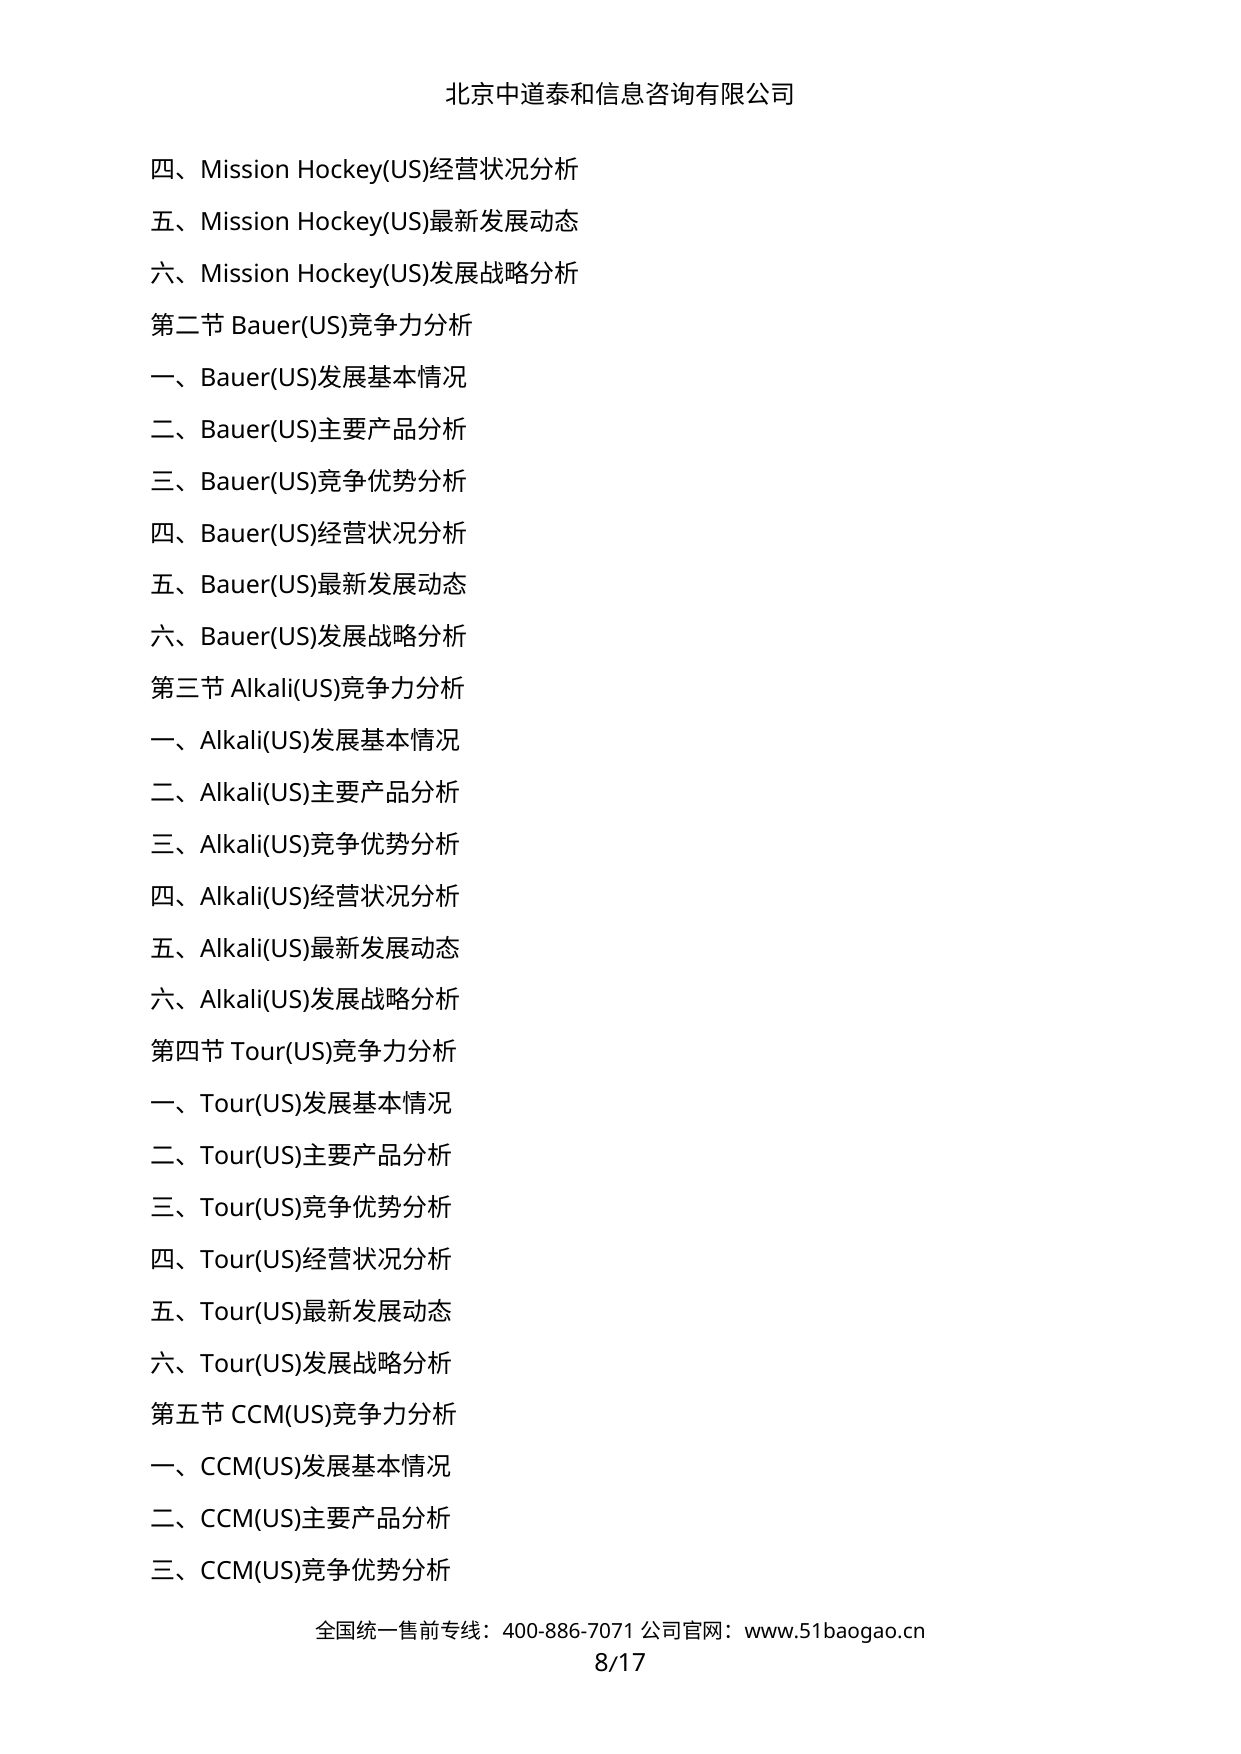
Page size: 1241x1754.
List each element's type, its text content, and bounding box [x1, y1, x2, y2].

text 六、Alkali(US)发展战略分析 [150, 980, 1090, 1016]
text 第三节 Alkali(US)竞争力分析 [150, 669, 1090, 705]
text 五、Tour(US)最新发展动态 [150, 1291, 1090, 1327]
text 六、Mission Hockey(US)发展战略分析 [150, 254, 1090, 290]
text 四、Tour(US)经营状况分析 [150, 1239, 1090, 1276]
text 四、Mission Hockey(US)经营状况分析 [150, 150, 1090, 186]
text 五、Bauer(US)最新发展动态 [150, 565, 1090, 601]
text 三、Bauer(US)竞争优势分析 [150, 461, 1090, 497]
text 三、CCM(US)竞争优势分析 [150, 1551, 1090, 1587]
text 第五节 CCM(US)竞争力分析 [150, 1395, 1090, 1431]
text 一、CCM(US)发展基本情况 [150, 1447, 1090, 1483]
text 六、Tour(US)发展战略分析 [150, 1343, 1090, 1379]
text 四、Alkali(US)经营状况分析 [150, 876, 1090, 912]
text 一、Tour(US)发展基本情况 [150, 1084, 1090, 1120]
text 六、Bauer(US)发展战略分析 [150, 617, 1090, 653]
text 三、Tour(US)竞争优势分析 [150, 1187, 1090, 1224]
text 三、Alkali(US)竞争优势分析 [150, 824, 1090, 861]
text 一、Alkali(US)发展基本情况 [150, 721, 1090, 757]
text 第四节 Tour(US)竞争力分析 [150, 1032, 1090, 1068]
text 二、Bauer(US)主要产品分析 [150, 409, 1090, 446]
text 第二节 Bauer(US)竞争力分析 [150, 306, 1090, 342]
text 二、CCM(US)主要产品分析 [150, 1499, 1090, 1535]
text 四、Bauer(US)经营状况分析 [150, 513, 1090, 549]
text 五、Alkali(US)最新发展动态 [150, 928, 1090, 964]
text 二、Alkali(US)主要产品分析 [150, 772, 1090, 809]
text 二、Tour(US)主要产品分析 [150, 1136, 1090, 1172]
text 五、Mission Hockey(US)最新发展动态 [150, 202, 1090, 238]
text 一、Bauer(US)发展基本情况 [150, 357, 1090, 394]
